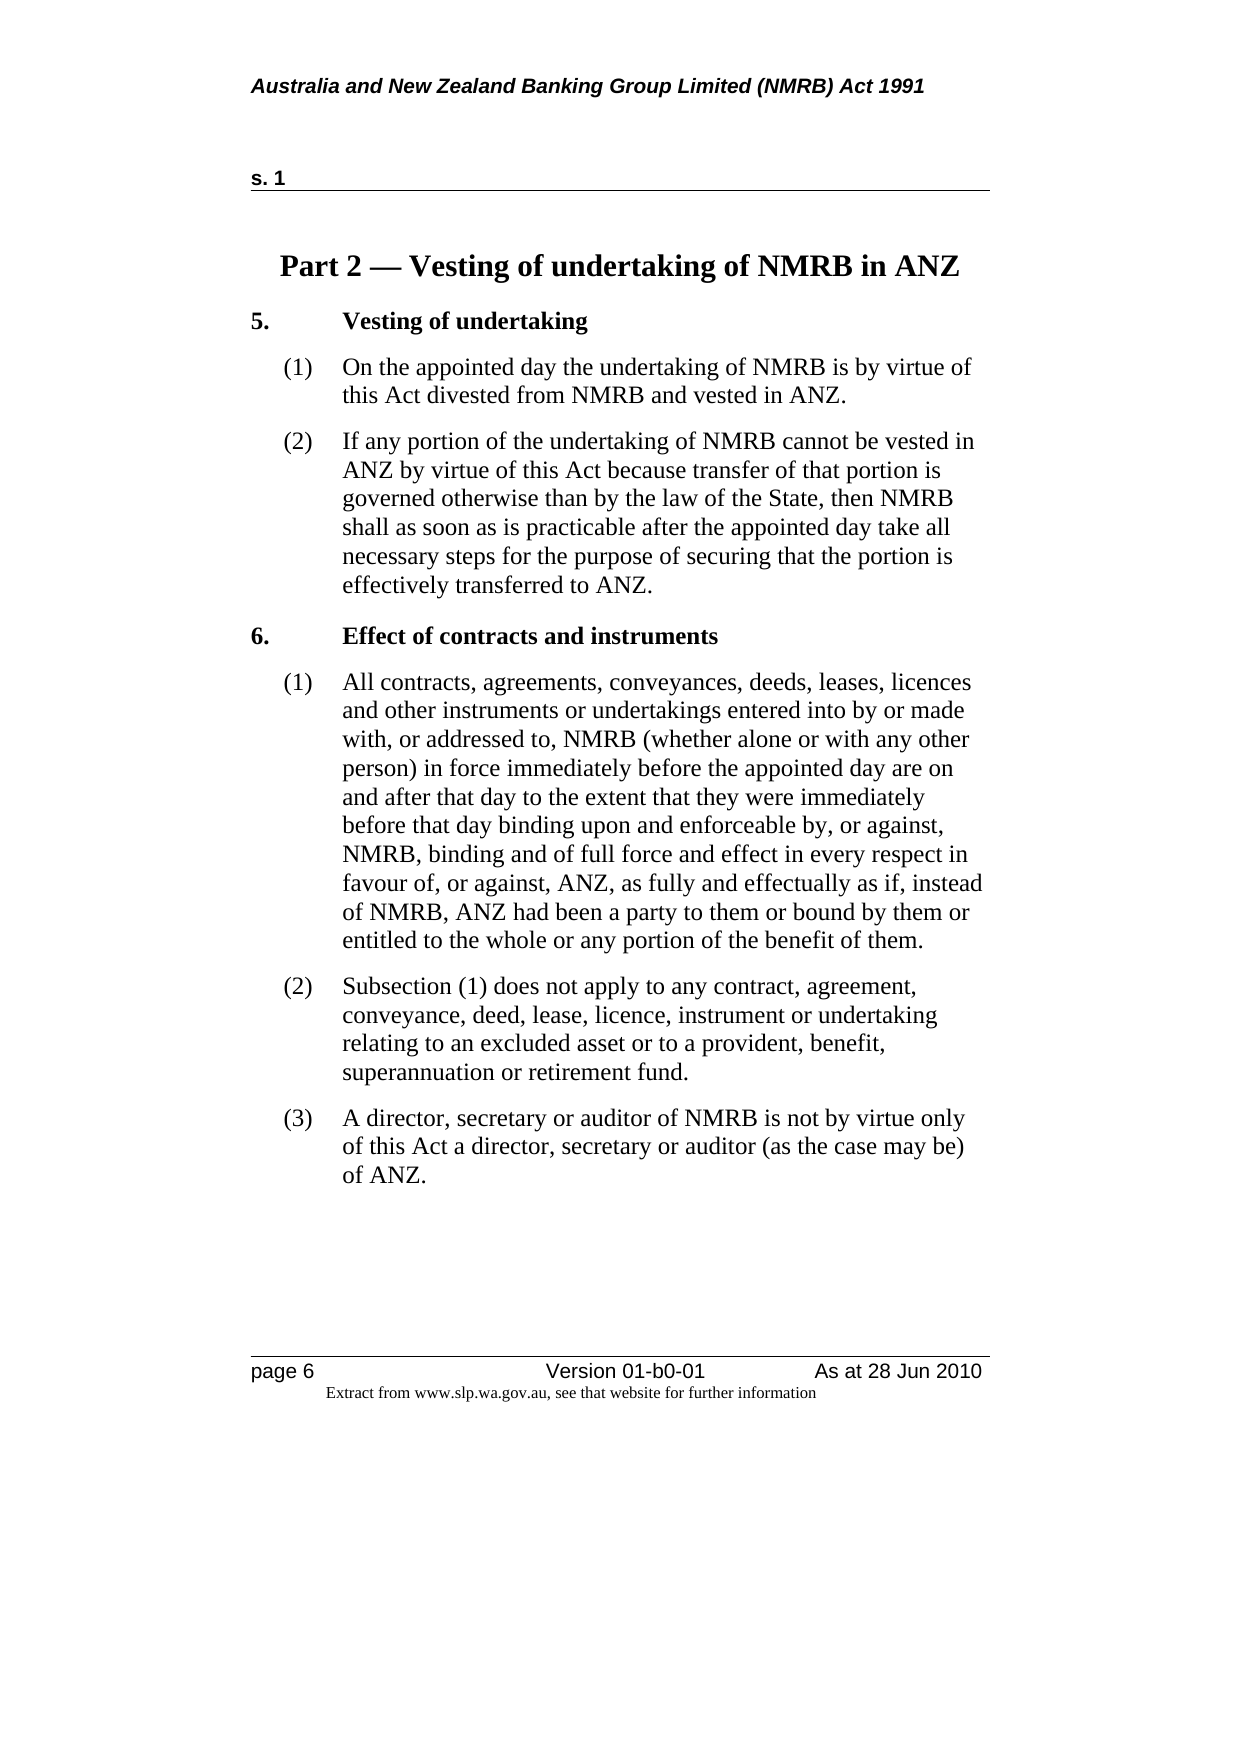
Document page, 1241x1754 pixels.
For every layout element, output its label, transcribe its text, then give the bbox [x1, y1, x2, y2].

text (1) On the appointed day the undertaking of NMRB is by virtue of this Act divested from NMRB and vested in ANZ. [251, 352, 990, 409]
text (1) All contracts, agreements, conveyances, deeds, leases, licences and other instruments or undertakings entered into by or made with, or addressed to, NMRB (whether alone or with any other person) in force immediately before the appointed day are on and after that day to the extent that they were immediately before that day binding upon and enforceable by, or against, NMRB, binding and of full force and effect in every respect in favour of, or against, ANZ, as fully and effectually as if, instead of NMRB, ANZ had been a party to them or bound by them or entitled to the whole or any portion of the benefit of them. [251, 667, 990, 954]
text (2) Subsection (1) does not apply to any contract, agreement, conveyance, deed, lease, licence, instrument or undertaking relating to an excluded asset or to a provident, benefit, superannuation or retirement fund. [251, 971, 990, 1086]
text (3) A director, secretary or auditor of NMRB is not by virtue only of this Act a director, secretary or auditor (as the case may be) of ANZ. [251, 1103, 990, 1189]
subtitle 6. Effect of contracts and instruments [251, 621, 990, 650]
subtitle 5. Vesting of undertaking [251, 306, 990, 335]
text (2) If any portion of the undertaking of NMRB cannot be vested in ANZ by virtue of this Act because transfer of that portion is governed otherwise than by the law of the State, then NMRB shall as soon as is practicable after the appointed day take all necessary steps for the purpose of securing that the portion is effectively transferred to ANZ. [251, 426, 990, 598]
subtitle Part 2 — Vesting of undertaking of NMRB in ANZ [251, 247, 990, 283]
